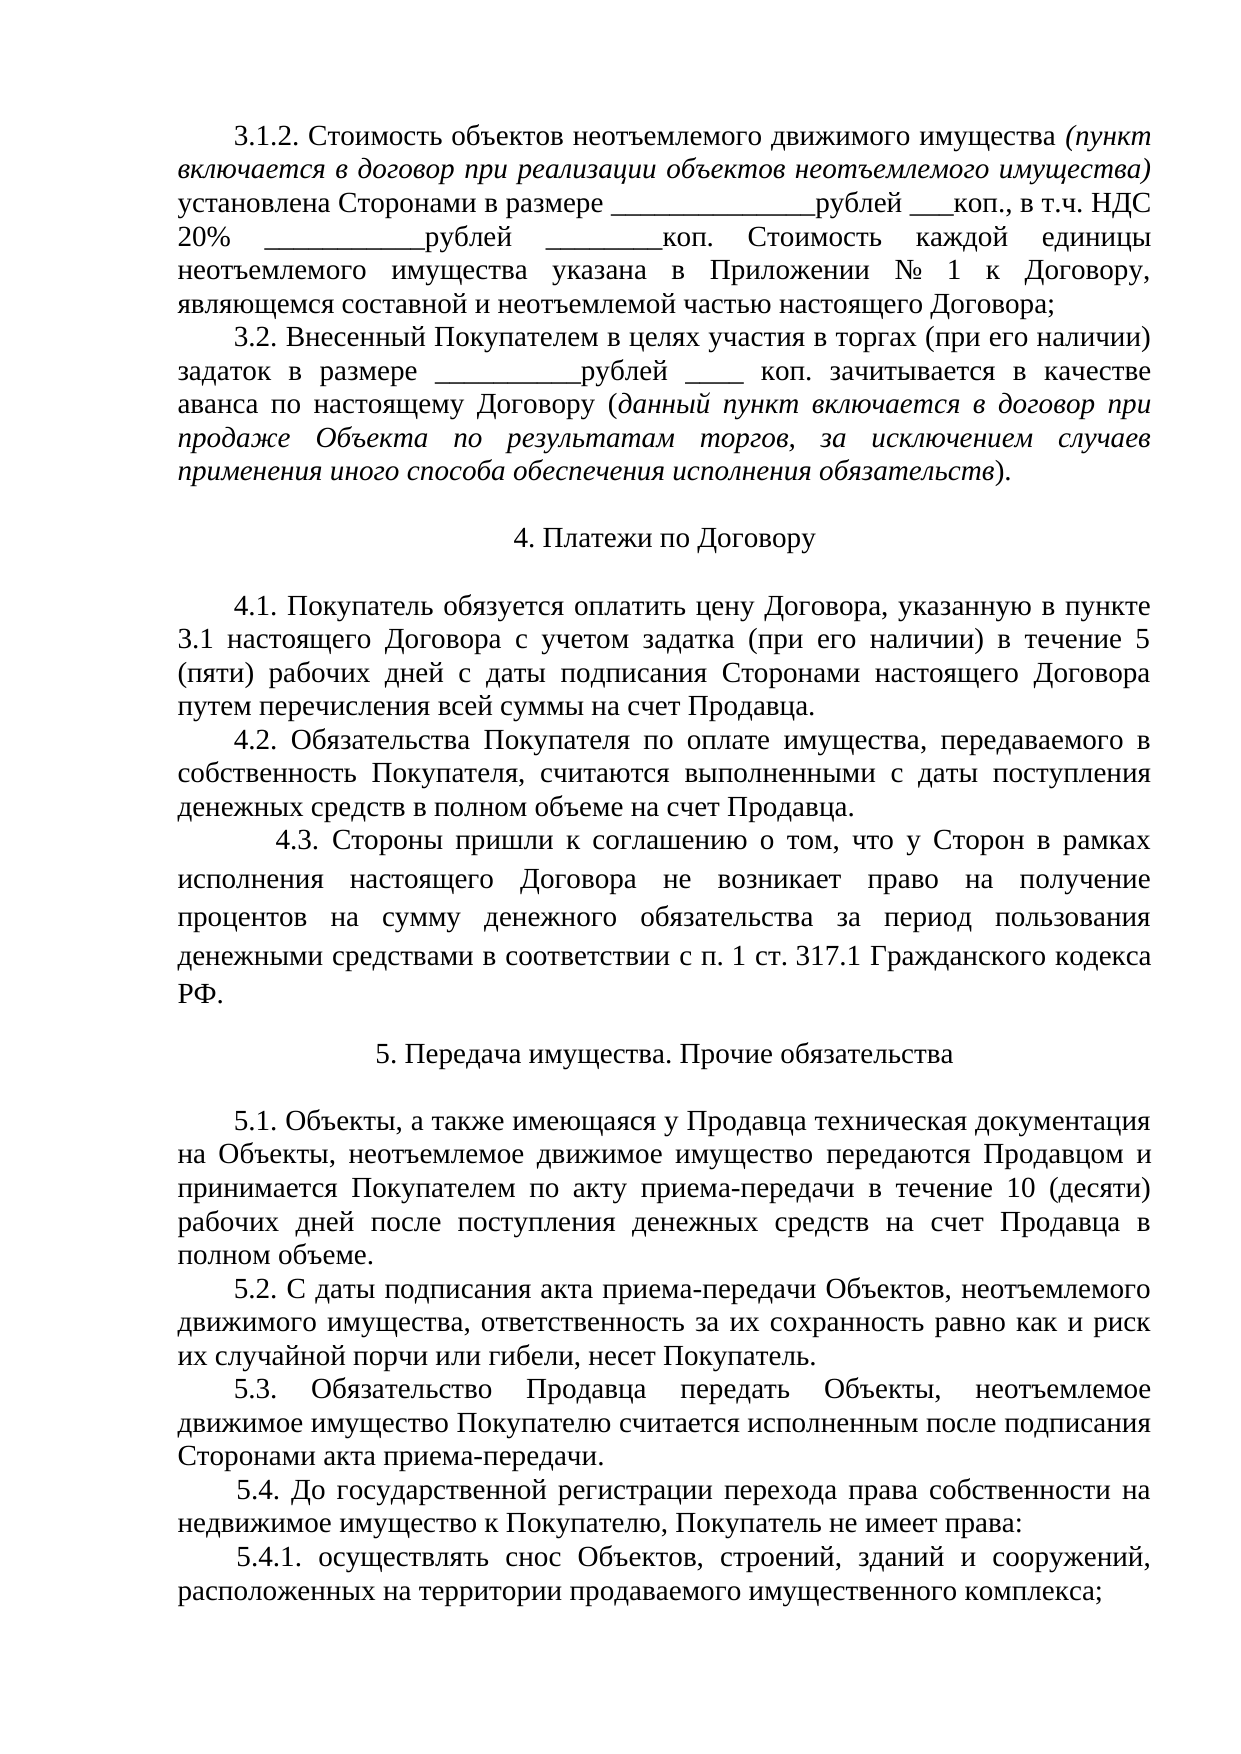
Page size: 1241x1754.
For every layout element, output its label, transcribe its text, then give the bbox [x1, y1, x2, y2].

text 4.2. Обязательства Покупателя по оплате имущества, передаваемого в собственность Покупателя, считаются выполненными с даты поступления денежных средств в полном объеме на счет Продавца. [177, 722, 1152, 822]
text 3.2. Внесенный Покупателем в целях участия в торгах (при его наличии) задаток в размере __________рублей ____ коп. зачитывается в качестве аванса по настоящему Договору (данный пункт включается в договор при продаже Объекта по результатам торгов, за исключением случаев применения иного способа обеспечения исполнения обязательств). [177, 319, 1152, 487]
text 5.4. До государственной регистрации перехода права собственности на недвижимое имущество к Покупателю, Покупатель не имеет права: [177, 1472, 1152, 1539]
text 4.1. Покупатель обязуется оплатить цену Договора, указанную в пункте 3.1 настоящего Договора с учетом задатка (при его наличии) в течение 5 (пяти) рабочих дней с даты подписания Сторонами настоящего Договора путем перечисления всей суммы на счет Продавца. [177, 588, 1152, 722]
text 3.1.2. Стоимость объектов неотъемлемого движимого имущества (пункт включается в договор при реализации объектов неотъемлемого имущества) установлена Сторонами в размере ______________рублей ___коп., в т.ч. НДС 20% ___________рублей ________коп. Стоимость каждой единицы неотъемлемого имущества указана в Приложении № 1 к Договору, являющемся составной и неотъемлемой частью настоящего Договора; [177, 118, 1152, 319]
text 4.3. Стороны пришли к соглашению о том, что у Сторон в рамках исполнения настоящего Договора не возникает право на получение процентов на сумму денежного обязательства за период пользования денежными средствами в соответствии с п. 1 ст. 317.1 Гражданского кодекса РФ. [177, 822, 1152, 1010]
text 5.4.1. осуществлять снос Объектов, строений, зданий и сооружений, расположенных на территории продаваемого имущественного комплекса; [177, 1539, 1152, 1606]
text 5.1. Объекты, а также имеющаяся у Продавца техническая документация на Объекты, неотъемлемое движимое имущество передаются Продавцом и принимается Покупателем по акту приема-передачи в течение 10 (десяти) рабочих дней после поступления денежных средств на счет Продавца в полном объеме. [177, 1103, 1152, 1271]
text 5. Передача имущества. Прочие обязательства [177, 1036, 1152, 1069]
text 4. Платежи по Договору [177, 521, 1152, 554]
text 5.3. Обязательство Продавца передать Объекты, неотъемлемое движимое имущество Покупателю считается исполненным после подписания Сторонами акта приема-передачи. [177, 1371, 1152, 1472]
text 5.2. С даты подписания акта приема-передачи Объектов, неотъемлемого движимого имущества, ответственность за их сохранность равно как и риск их случайной порчи или гибели, несет Покупатель. [177, 1271, 1152, 1371]
